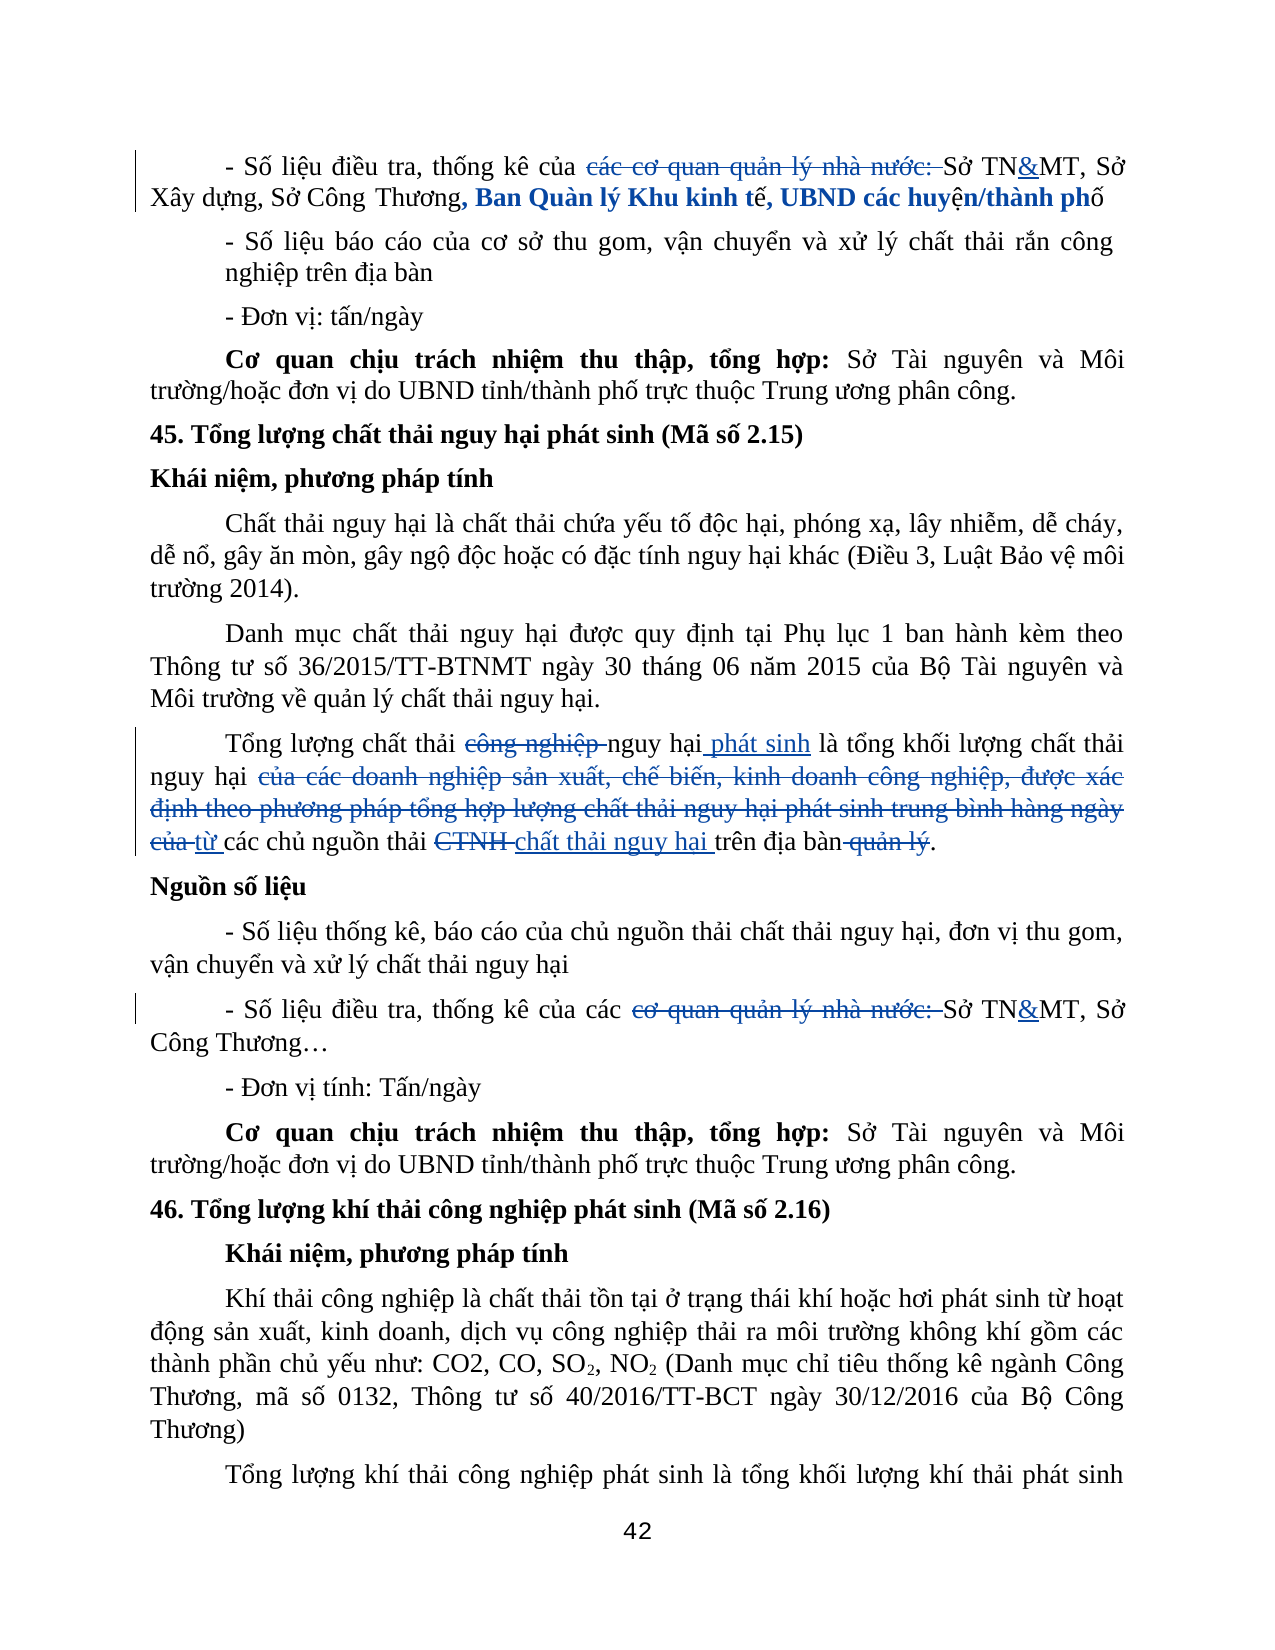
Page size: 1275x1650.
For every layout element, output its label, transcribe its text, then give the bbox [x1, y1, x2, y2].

text - Đơn vị tính: Tấn/ngày [150, 1071, 1125, 1102]
text Nguồn số liệu [150, 870, 1125, 901]
text Cơ quan chịu trách nhiệm thu thập, tổng hợp: Sở Tài nguyên và Môi trường/hoặc đơn vị do UBND tỉnh/thành phố trực thuộc Trung ương phân công. [150, 343, 1125, 406]
subtitle 46. Tổng lượng khí thải công nghiệp phát sinh (Mã số 2.16) [150, 1194, 1125, 1225]
text - Số liệu điều tra, thống kê của Sở TNMT, Sở Xây dựng, Sở Công Thương, Ban Quàn lý Khu kinh tế, UBND các huyện/thành phố [150, 150, 1125, 212]
text Danh mục chất thải nguy hại được quy định tại Phụ lục 1 ban hành kèm theo Thông tư số 36/2015/TT-BTNMT ngày 30 tháng 06 năm 2015 của Bộ Tài nguyên và Môi trường về quản lý chất thải nguy hại. [150, 617, 1125, 713]
text - Số liệu thống kê, báo cáo của chủ nguồn thải chất thải nguy hại, đơn vị thu gom, vận chuyển và xử lý chất thải nguy hại [150, 915, 1125, 979]
text Khái niệm, phương pháp tính [150, 1237, 1125, 1268]
text Tổng lượng chất thải nguy hại là tổng khối lượng chất thải nguy hại các chủ nguồn thải trên địa bàn. [150, 727, 1125, 856]
text - Số liệu điều tra, thống kê của các Sở TNMT, Sở Công Thương… [150, 993, 1125, 1057]
subtitle 45. Tổng lượng chất thải nguy hại phát sinh (Mã số 2.15) [150, 418, 1125, 449]
text Khí thải công nghiệp là chất thải tồn tại ở trạng thái khí hoặc hơi phát sinh từ hoạt động sản xuất, kinh doanh, dịch vụ công nghiệp thải ra môi trường không khí gồm các thành phần chủ yếu như: CO2, CO, SO2, NO2 (Danh mục chỉ tiêu thống kê ngành Công Thương, mã số 0132, Thông tư số 40/2016/TT-BCT ngày 30/12/2016 của Bộ Công Thương) [150, 1282, 1125, 1444]
text - Đơn vị: tấn/ngày [150, 299, 1125, 331]
text Cơ quan chịu trách nhiệm thu thập, tổng hợp: Sở Tài nguyên và Môi trường/hoặc đơn vị do UBND tỉnh/thành phố trực thuộc Trung ương phân công. [150, 1116, 1125, 1180]
text Khái niệm, phương pháp tính [150, 462, 1125, 493]
text Chất thải nguy hại là chất thải chứa yếu tố độc hại, phóng xạ, lây nhiễm, dễ cháy, dễ nổ, gây ăn mòn, gây ngộ độc hoặc có đặc tính nguy hại khác (Điều 3, Luật Bảo vệ môi trường 2014). [150, 507, 1125, 603]
text - Số liệu báo cáo của cơ sở thu gom, vận chuyển và xử lý chất thải rắn công nghiệp trên địa bàn [150, 225, 1125, 287]
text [150, 1458, 1125, 1489]
